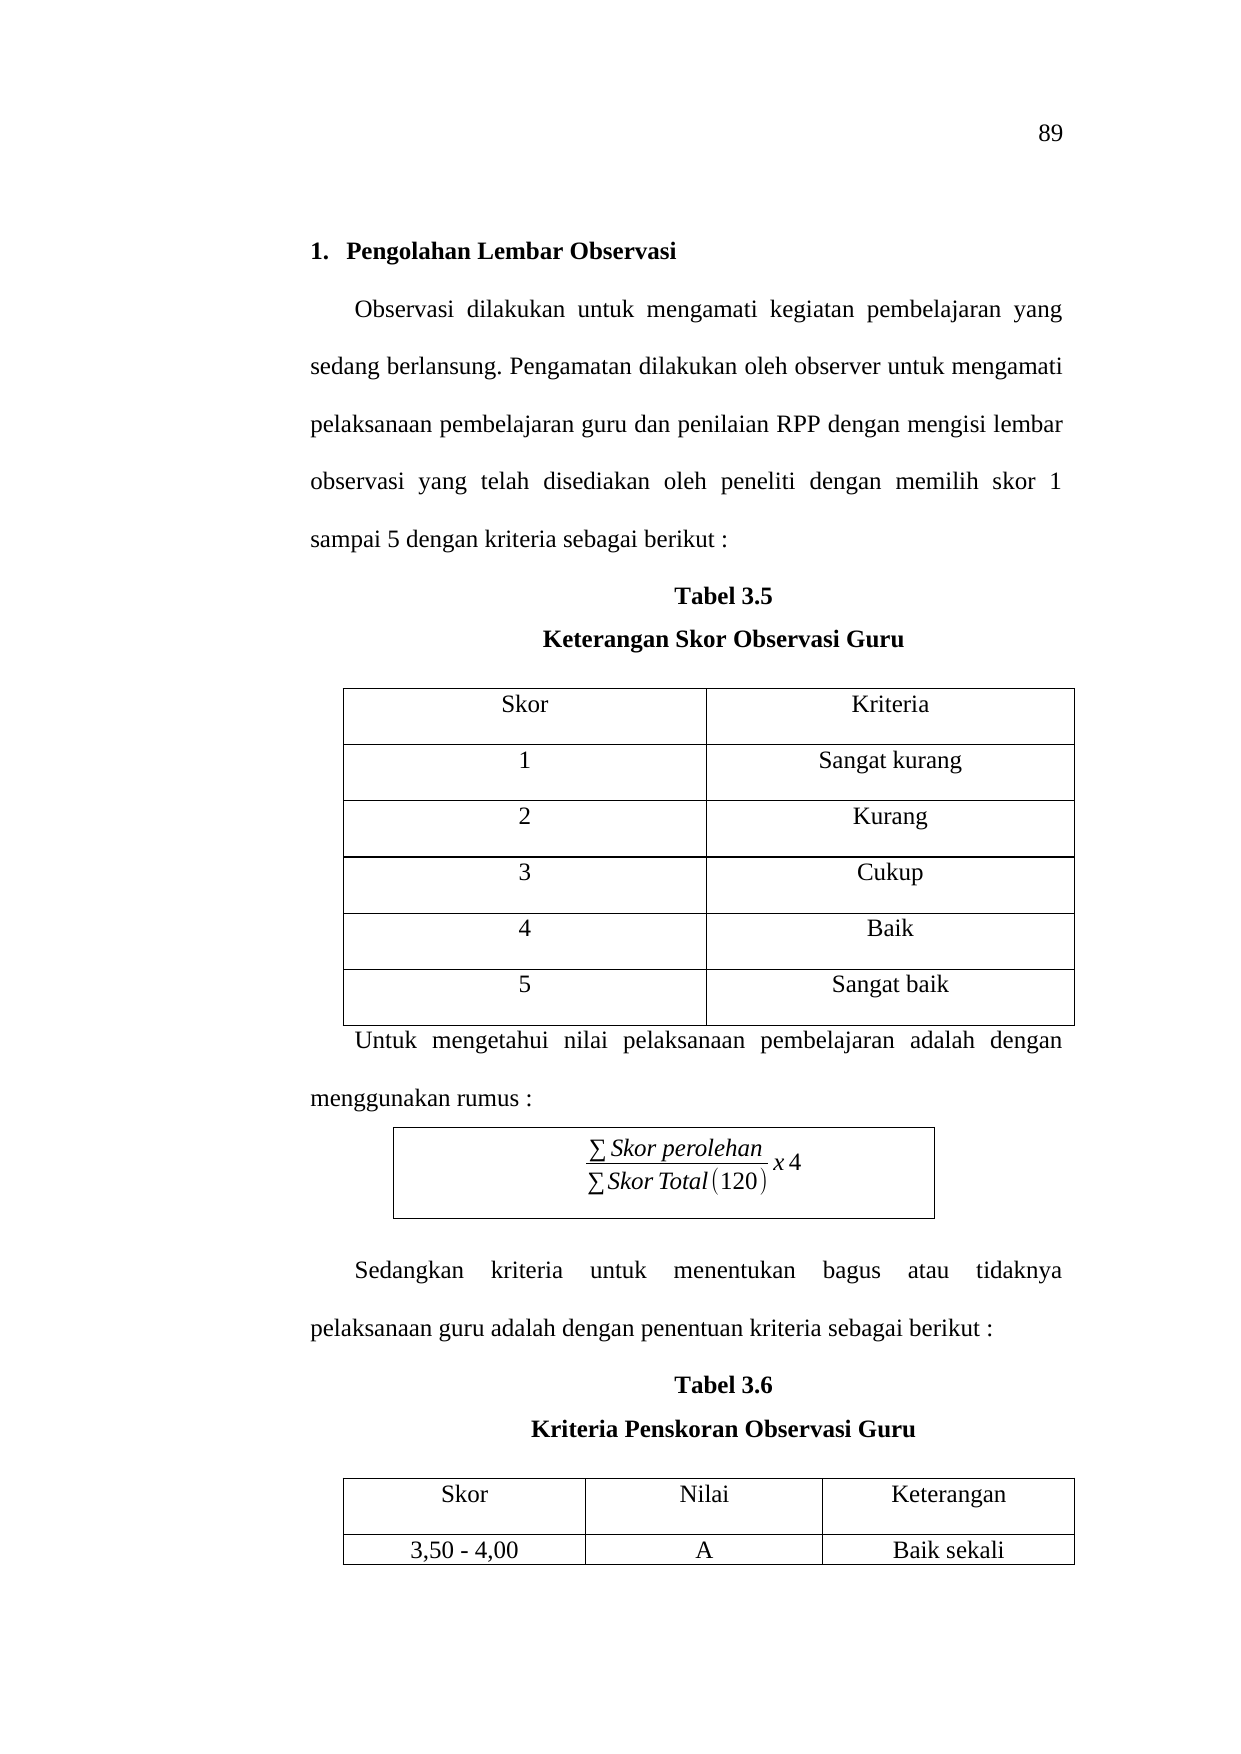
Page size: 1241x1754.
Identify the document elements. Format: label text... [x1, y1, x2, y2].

table_header Skor [344, 689, 706, 744]
list Untuk mengetahui nilai pelaksanaan pembelajaran adalah dengan menggunakan rumus : [310, 1026, 1063, 1112]
table_header Keterangan [823, 1479, 1074, 1534]
table_cell Sangat kurang [707, 745, 1074, 800]
table_cell Sangat baik [707, 970, 1074, 1024]
table_cell Cukup [707, 858, 1074, 912]
list Keterangan Skor Observasi Guru [354, 624, 1063, 653]
list Observasi dilakukan untuk mengamati kegiatan pembelajaran yang sedang berlansung. Pengamatan dilakukan oleh observer untuk mengamati pelaksanaan pembelajaran guru dan penilaian RPP dengan mengisi lembar observasi yang telah disediakan oleh peneliti dengan memilih skor 1 sampai 5 dengan kriteria sebagai berikut : [310, 294, 1063, 552]
list Tabel 3.6 [354, 1371, 1063, 1399]
table_header Skor [344, 1479, 585, 1534]
table_header Nilai [586, 1479, 822, 1534]
table_cell Baik [707, 914, 1074, 968]
table_cell 1 [344, 745, 706, 800]
table_cell 3,50 - 4,00 [344, 1535, 585, 1563]
list Tabel 3.5 [354, 581, 1063, 610]
table_cell 5 [344, 970, 706, 1024]
table_header Kriteria [707, 689, 1074, 744]
table_cell Kurang [707, 801, 1074, 856]
table_cell 3 [344, 858, 706, 912]
table_cell 4 [344, 914, 706, 968]
list Kriteria Penskoran Observasi Guru [354, 1414, 1063, 1442]
table_cell A [586, 1535, 822, 1563]
table_cell 2 [344, 801, 706, 856]
list Pengolahan Lembar Observasi [310, 236, 1063, 265]
table_cell Baik sekali [823, 1535, 1074, 1563]
list Sedangkan kriteria untuk menentukan bagus atau tidaknya pelaksanaan guru adalah dengan penentuan kriteria sebagai berikut : [310, 1256, 1063, 1342]
